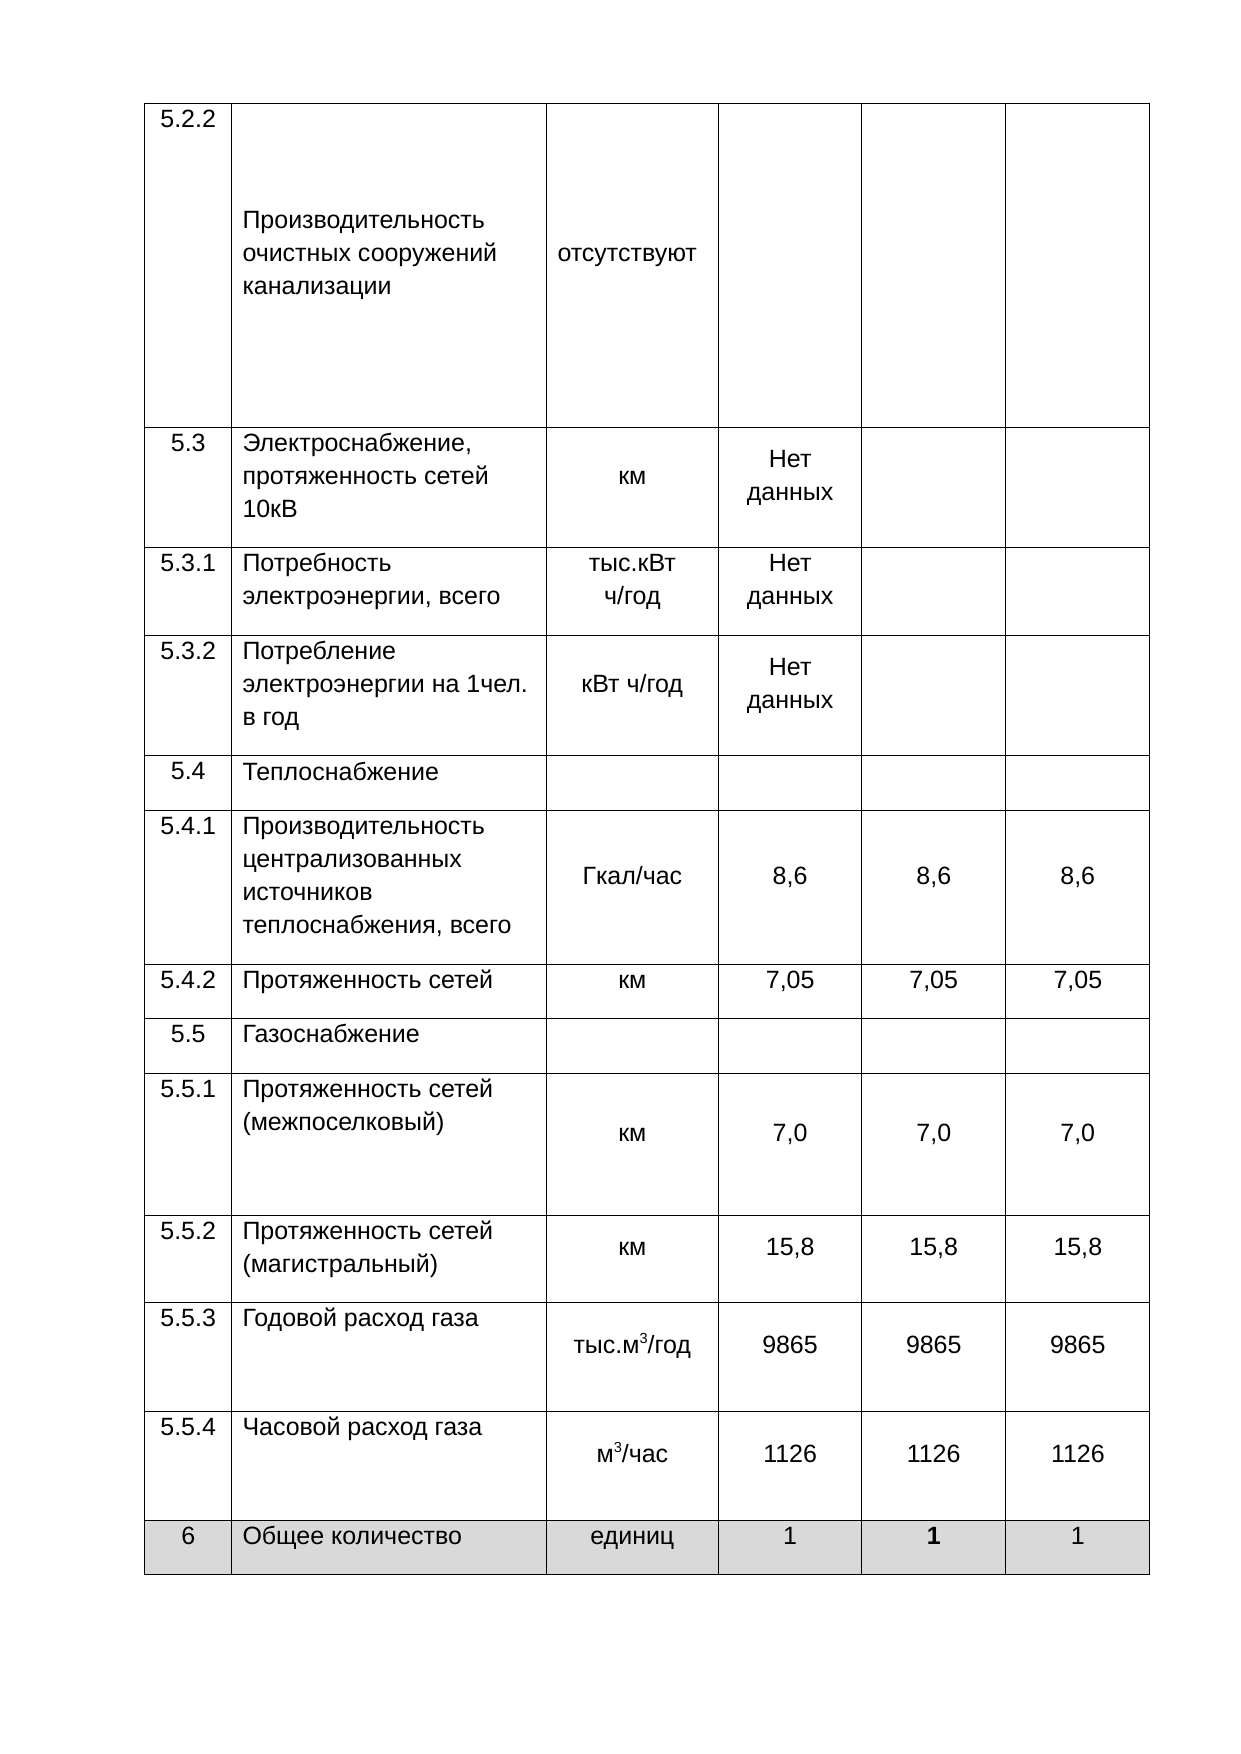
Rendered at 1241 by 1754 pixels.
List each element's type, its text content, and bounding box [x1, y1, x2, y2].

table_cell тыс.м3/год [547, 1303, 718, 1411]
table_cell [862, 1019, 1005, 1073]
table_cell 5.4.1 [145, 811, 231, 964]
table_cell Потребление электроэнергии на 1чел. в год [232, 636, 546, 755]
table_cell тыс.кВт ч/год [547, 548, 718, 635]
table_cell Годовой расход газа [232, 1303, 546, 1411]
table_cell 9865 [719, 1303, 861, 1411]
table_cell 15,8 [1006, 1216, 1149, 1302]
table_cell [547, 756, 718, 810]
table_cell Нет данных [719, 548, 861, 635]
table_cell [1006, 104, 1149, 427]
table_cell Газоснабжение [232, 1019, 546, 1073]
table_cell 8,6 [719, 811, 861, 964]
table_cell Нет данных [719, 428, 861, 547]
table_cell [719, 1019, 861, 1073]
table_cell кВт ч/год [547, 636, 718, 755]
table_cell 5.3.1 [145, 548, 231, 635]
table_cell [862, 428, 1005, 547]
table_cell 5.4.2 [145, 965, 231, 1018]
table_cell 5.5.1 [145, 1074, 231, 1215]
table_cell Теплоснабжение [232, 756, 546, 810]
table_cell 9865 [862, 1303, 1005, 1411]
table_cell [862, 104, 1005, 427]
table_cell [1006, 548, 1149, 635]
table_cell [719, 756, 861, 810]
table_cell Часовой расход газа [232, 1412, 546, 1520]
table_cell 5.5.2 [145, 1216, 231, 1302]
table_cell 8,6 [862, 811, 1005, 964]
table_cell 5.2.2 [145, 104, 231, 427]
table_cell отсутствуют [547, 104, 718, 427]
table_cell Протяженность сетей [232, 965, 546, 1018]
table_cell Протяженность сетей (межпоселковый) [232, 1074, 546, 1215]
table_cell км [547, 965, 718, 1018]
table_cell 9865 [1006, 1303, 1149, 1411]
table_cell Производительность централизованных источников теплоснабжения, всего [232, 811, 546, 964]
table_cell единиц [547, 1521, 718, 1574]
table_cell 1 [719, 1521, 861, 1574]
table_cell 1 [1006, 1521, 1149, 1574]
table_cell Гкал/час [547, 811, 718, 964]
table_cell 5.5.3 [145, 1303, 231, 1411]
table_cell Электроснабжение, протяженность сетей 10кВ [232, 428, 546, 547]
table_cell 5.4 [145, 756, 231, 810]
table_cell 1 [862, 1521, 1005, 1574]
table_cell [862, 756, 1005, 810]
table_cell [719, 104, 861, 427]
table_cell [1006, 428, 1149, 547]
table_cell 5.5 [145, 1019, 231, 1073]
table_cell 1126 [862, 1412, 1005, 1520]
table_cell 15,8 [719, 1216, 861, 1302]
table_cell Производительность очистных сооружений канализации [232, 104, 546, 427]
table_cell Протяженность сетей (магистральный) [232, 1216, 546, 1302]
table_cell [1006, 1019, 1149, 1073]
table_cell 7,05 [719, 965, 861, 1018]
table_cell 8,6 [1006, 811, 1149, 964]
table_cell 6 [145, 1521, 231, 1574]
table_cell км [547, 428, 718, 547]
table_cell Нет данных [719, 636, 861, 755]
table_cell 5.5.4 [145, 1412, 231, 1520]
table_cell Потребность электроэнергии, всего [232, 548, 546, 635]
table_cell 7,0 [1006, 1074, 1149, 1215]
table_cell 7,05 [862, 965, 1005, 1018]
table_cell [1006, 636, 1149, 755]
table_cell [862, 548, 1005, 635]
table_cell [547, 1019, 718, 1073]
table_cell м3/час [547, 1412, 718, 1520]
table_cell 5.3 [145, 428, 231, 547]
table_cell 7,0 [862, 1074, 1005, 1215]
table_cell км [547, 1216, 718, 1302]
table_cell [1006, 756, 1149, 810]
table_cell км [547, 1074, 718, 1215]
table_cell 1126 [1006, 1412, 1149, 1520]
table_cell 5.3.2 [145, 636, 231, 755]
table_cell 7,0 [719, 1074, 861, 1215]
table_cell [862, 636, 1005, 755]
table_cell 7,05 [1006, 965, 1149, 1018]
table_cell 1126 [719, 1412, 861, 1520]
table_cell 15,8 [862, 1216, 1005, 1302]
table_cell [232, 1521, 546, 1574]
